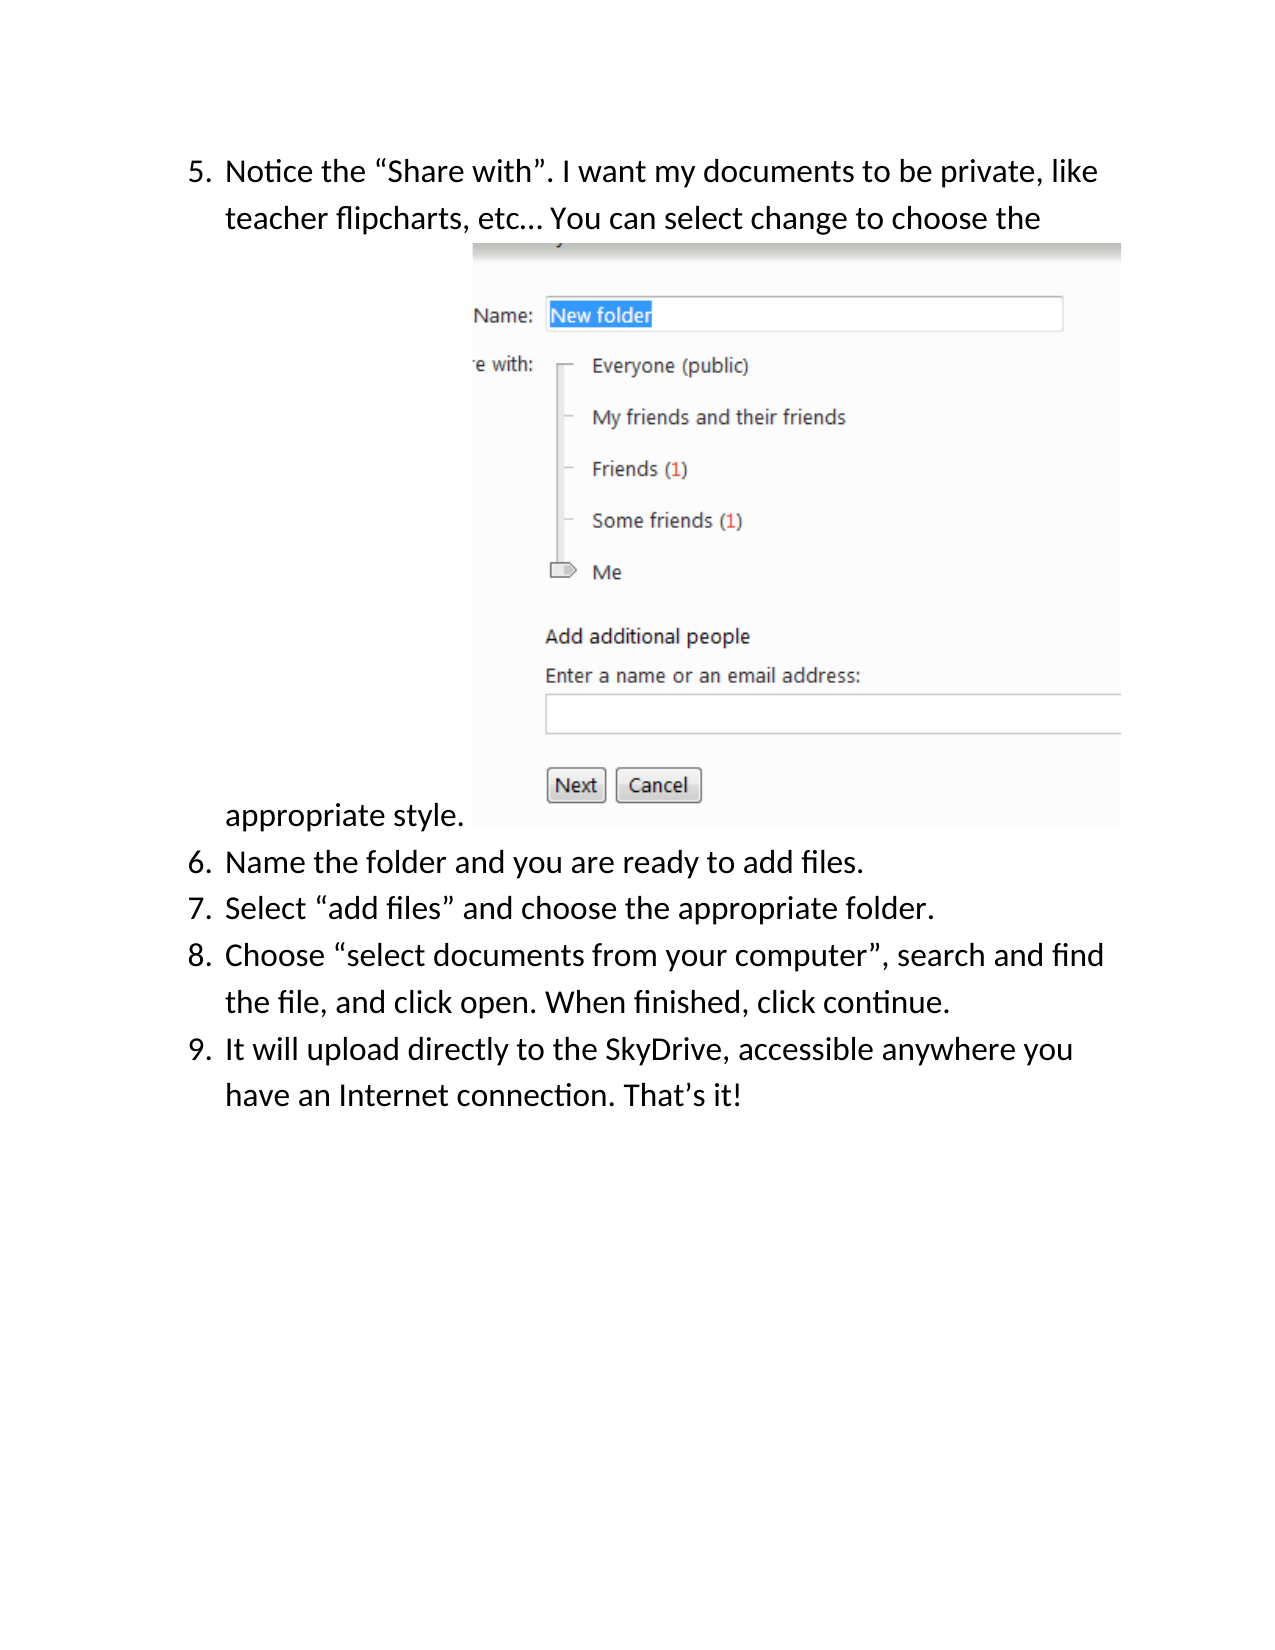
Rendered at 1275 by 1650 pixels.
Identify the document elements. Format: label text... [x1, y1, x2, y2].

list It will upload directly to the SkyDrive, accessible anywhere you have an Internet connection. That’s it! [187, 1028, 1125, 1115]
list Name the folder and you are ready to add files. [187, 841, 1125, 881]
list Select “add files” and choose the appropriate folder. [187, 887, 1125, 928]
picture [472, 243, 1122, 827]
list Choose “select documents from your computer”, search and find the file, and click open. When finished, click continue. [187, 934, 1125, 1022]
